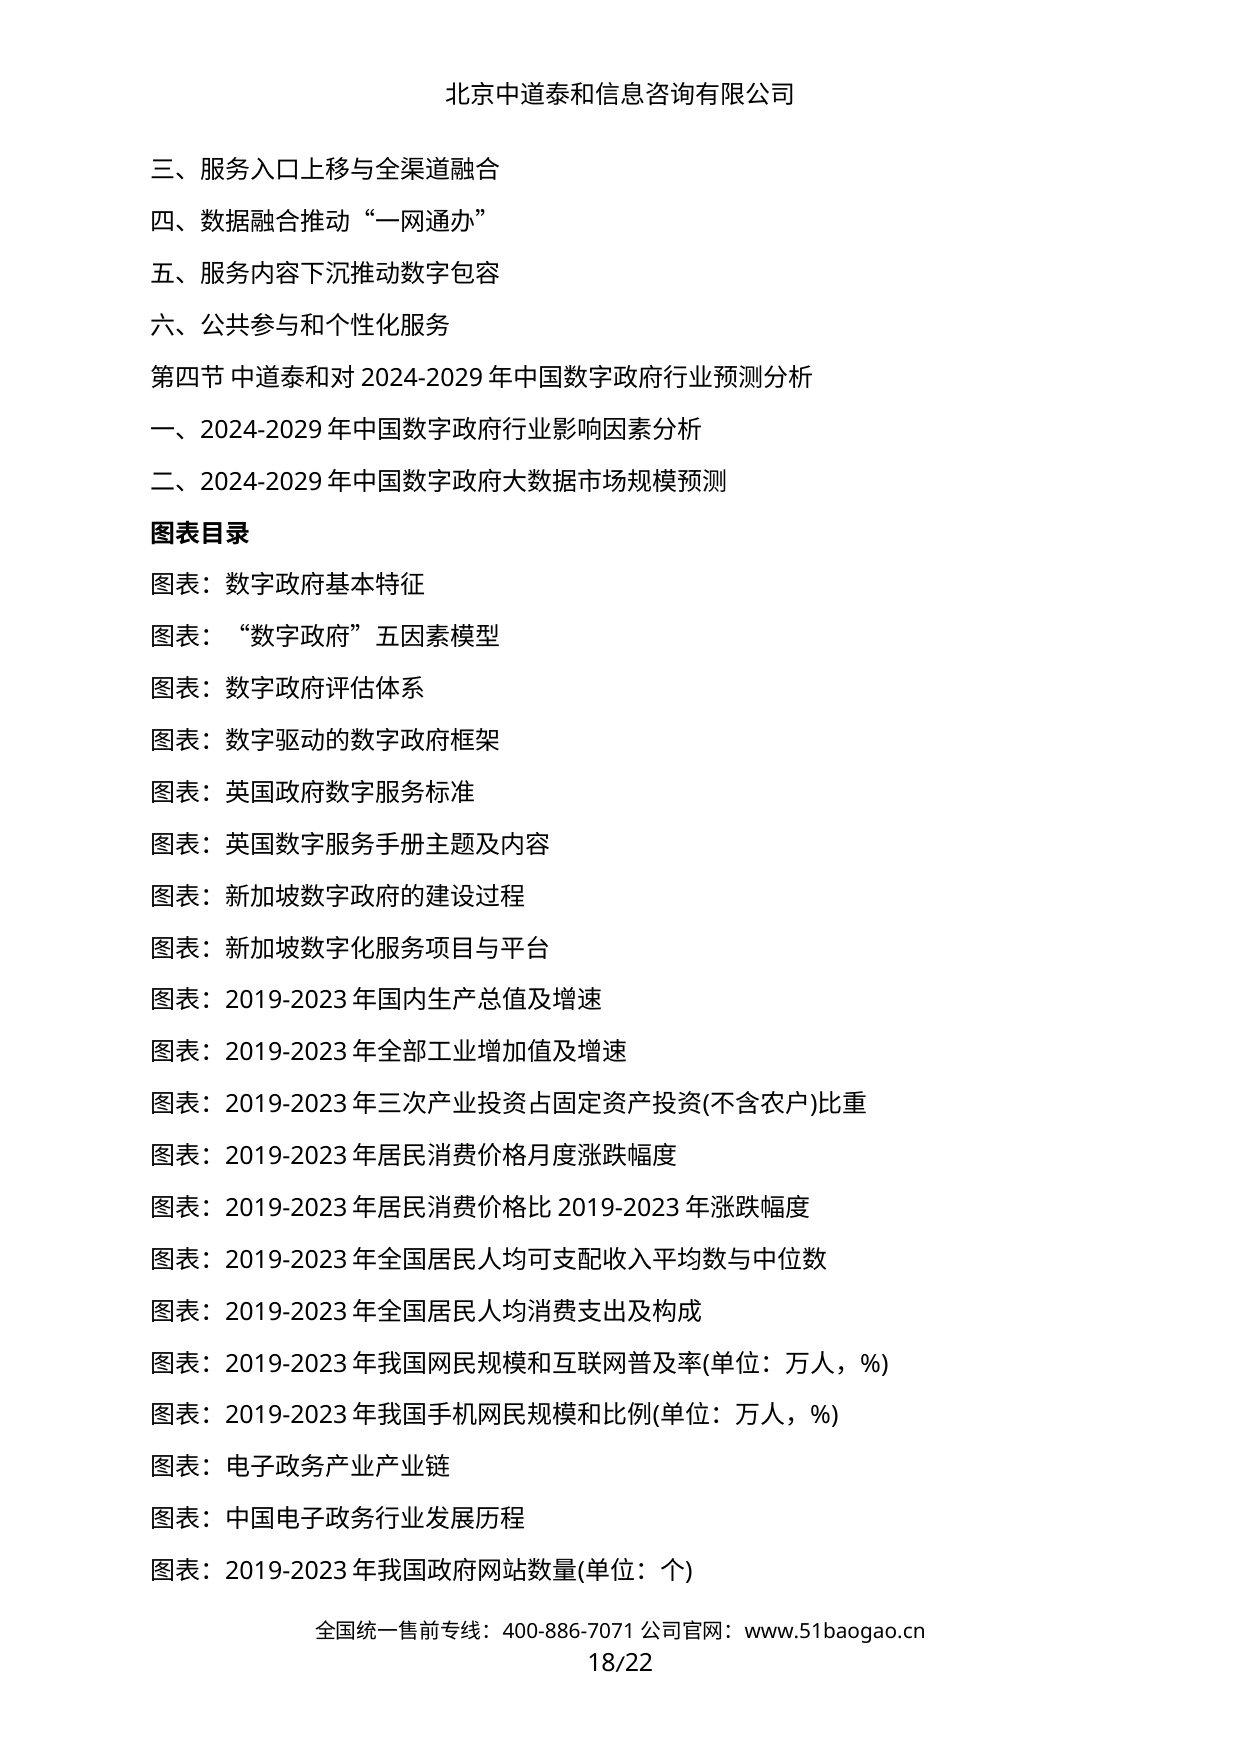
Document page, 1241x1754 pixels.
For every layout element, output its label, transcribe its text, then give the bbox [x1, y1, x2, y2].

text 图表：中国电子政务行业发展历程 [150, 1499, 1090, 1535]
text 图表：新加坡数字化服务项目与平台 [150, 928, 1090, 964]
text 一、2024-2029年中国数字政府行业影响因素分析 [150, 409, 1090, 446]
text 图表：2019-2023年居民消费价格月度涨跌幅度 [150, 1136, 1090, 1172]
text 图表：2019-2023年居民消费价格比2019-2023年涨跌幅度 [150, 1187, 1090, 1224]
text 图表：2019-2023年三次产业投资占固定资产投资(不含农户)比重 [150, 1084, 1090, 1120]
text 图表：“数字政府”五因素模型 [150, 617, 1090, 653]
text 图表：英国政府数字服务标准 [150, 772, 1090, 809]
text 图表：2019-2023年我国政府网站数量(单位：个) [150, 1551, 1090, 1587]
text 三、服务入口上移与全渠道融合 [150, 150, 1090, 186]
text 图表：数字政府评估体系 [150, 669, 1090, 705]
text 四、数据融合推动“一网通办” [150, 202, 1090, 238]
text 图表：英国数字服务手册主题及内容 [150, 824, 1090, 861]
text 图表：2019-2023年我国网民规模和互联网普及率(单位：万人，%) [150, 1343, 1090, 1379]
text 图表：2019-2023年全国居民人均消费支出及构成 [150, 1291, 1090, 1327]
text 第四节 中道泰和对2024-2029年中国数字政府行业预测分析 [150, 357, 1090, 394]
text 图表：数字驱动的数字政府框架 [150, 721, 1090, 757]
text 图表：2019-2023年我国手机网民规模和比例(单位：万人，%) [150, 1395, 1090, 1431]
text 图表：2019-2023年国内生产总值及增速 [150, 980, 1090, 1016]
text 图表：新加坡数字政府的建设过程 [150, 876, 1090, 912]
text 二、2024-2029年中国数字政府大数据市场规模预测 [150, 461, 1090, 497]
text 五、服务内容下沉推动数字包容 [150, 254, 1090, 290]
text 图表：2019-2023年全国居民人均可支配收入平均数与中位数 [150, 1239, 1090, 1276]
text 图表：数字政府基本特征 [150, 565, 1090, 601]
text 图表：2019-2023年全部工业增加值及增速 [150, 1032, 1090, 1068]
text 图表目录 [150, 513, 1090, 549]
text 图表：电子政务产业产业链 [150, 1447, 1090, 1483]
text 六、公共参与和个性化服务 [150, 306, 1090, 342]
